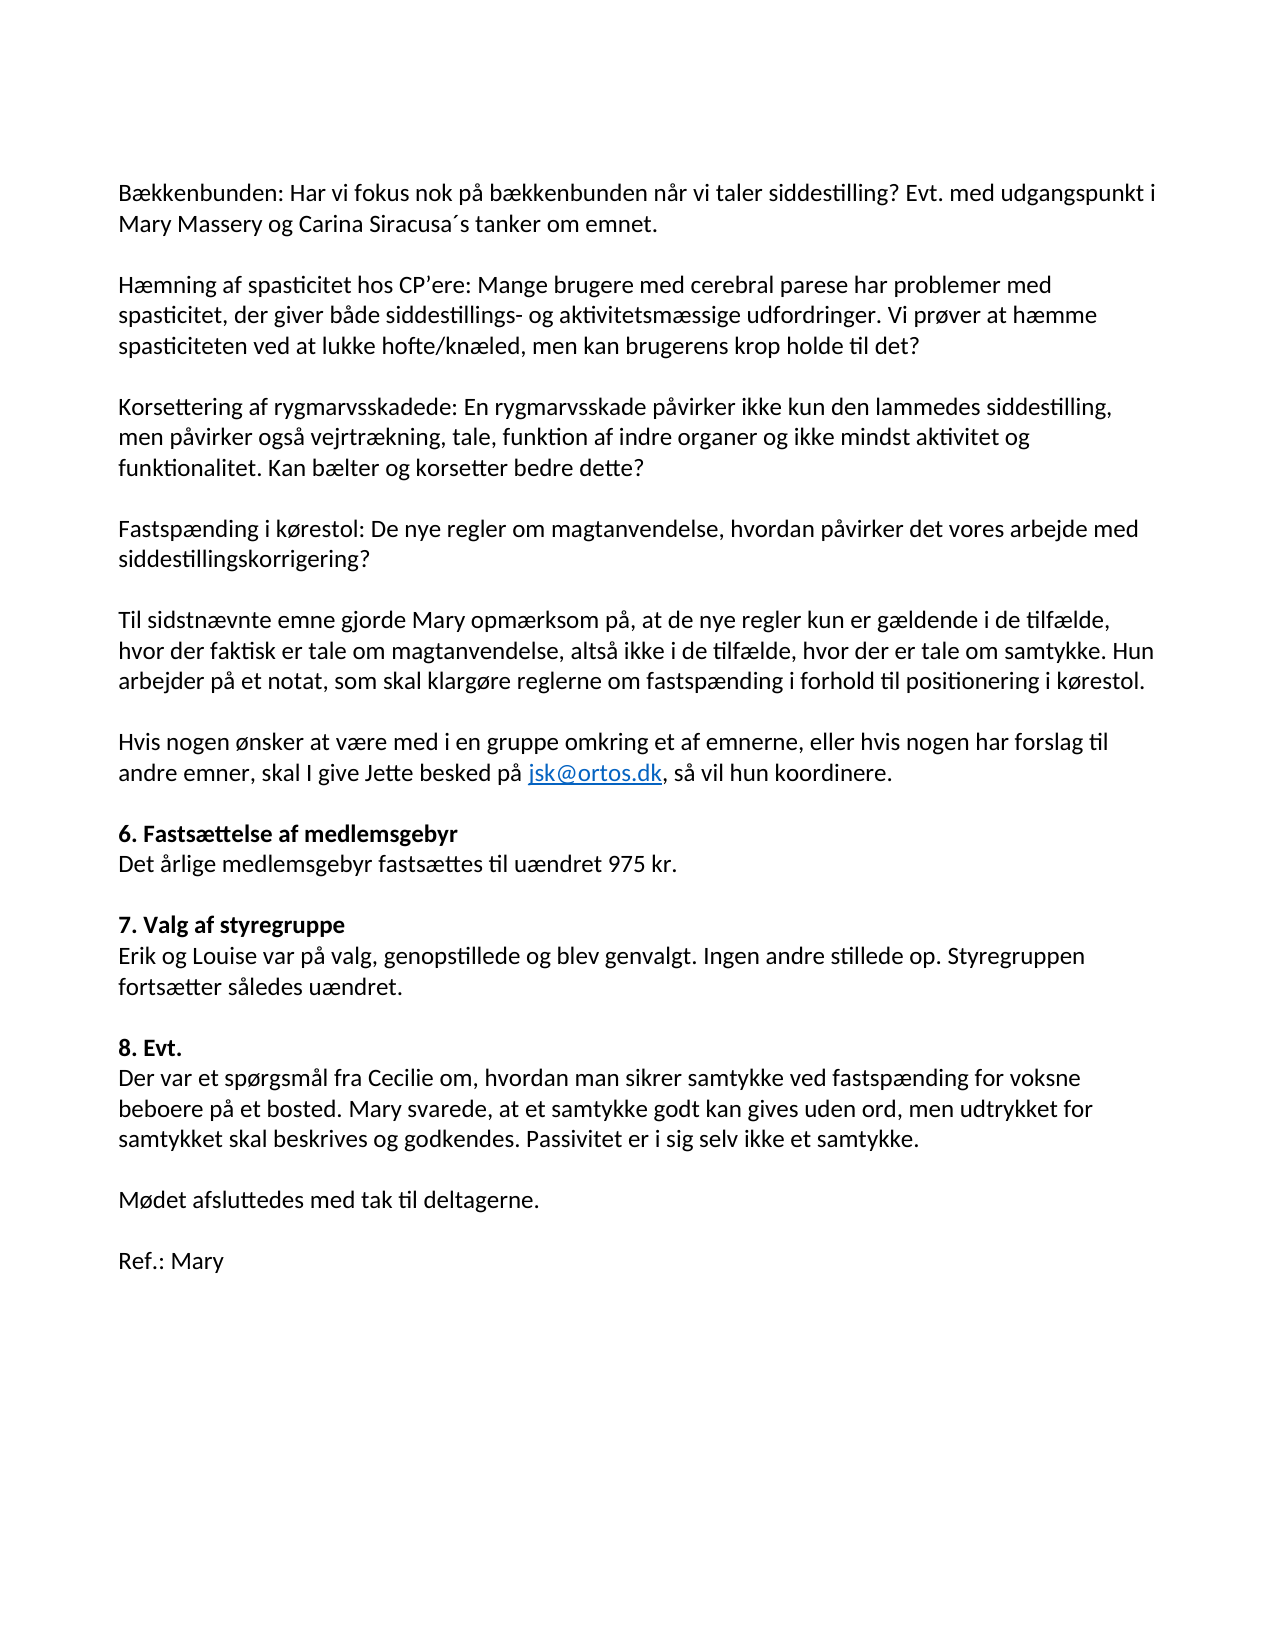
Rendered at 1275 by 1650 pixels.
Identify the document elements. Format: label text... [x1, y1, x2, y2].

text Fastspænding i kørestol: De nye regler om magtanvendelse, hvordan påvirker det vores arbejde med siddestillingskorrigering? [118, 513, 1157, 574]
text Bækkenbunden: Har vi fokus nok på bækkenbunden når vi taler siddestilling? Evt. med udgangspunkt i Mary Massery og Carina Siracusa´s tanker om emnet. [118, 177, 1157, 269]
text Korsettering af rygmarvsskadede: En rygmarvsskade påvirker ikke kun den lammedes siddestilling, men påvirker også vejrtrækning, tale, funktion af indre organer og ikke mindst aktivitet og funktionalitet. Kan bælter og korsetter bedre dette? [118, 391, 1157, 513]
text 8. Evt. [118, 1032, 1157, 1062]
text Der var et spørgsmål fra Cecilie om, hvordan man sikrer samtykke ved fastspænding for voksne beboere på et bosted. Mary svarede, at et samtykke godt kan gives uden ord, men udtrykket for samtykket skal beskrives og godkendes. Passivitet er i sig selv ikke et samtykke. [118, 1062, 1157, 1154]
text 6. Fastsættelse af medlemsgebyr [118, 818, 1157, 849]
text Det årlige medlemsgebyr fastsættes til uændret 975 kr. [118, 849, 1157, 879]
text Ref.: Mary [118, 1245, 1157, 1276]
text Hvis nogen ønsker at være med i en gruppe omkring et af emnerne, eller hvis nogen har forslag til andre emner, skal I give Jette besked på jsk@ortos.dk, så vil hun koordinere. [118, 727, 1157, 788]
text 7. Valg af styregruppe [118, 910, 1157, 940]
text Hæmning af spasticitet hos CP’ere: Mange brugere med cerebral parese har problemer med spasticitet, der giver både siddestillings- og aktivitetsmæssige udfordringer. Vi prøver at hæmme spasticiteten ved at lukke hofte/knæled, men kan brugerens krop holde til det? [118, 269, 1157, 391]
text Erik og Louise var på valg, genopstillede og blev genvalgt. Ingen andre stillede op. Styregruppen fortsætter således uændret. [118, 940, 1157, 1001]
text Til sidstnævnte emne gjorde Mary opmærksom på, at de nye regler kun er gældende i de tilfælde, hvor der faktisk er tale om magtanvendelse, altså ikke i de tilfælde, hvor der er tale om samtykke. Hun arbejder på et notat, som skal klargøre reglerne om fastspænding i forhold til positionering i kørestol. [118, 604, 1157, 696]
text Mødet afsluttedes med tak til deltagerne. [118, 1184, 1157, 1215]
